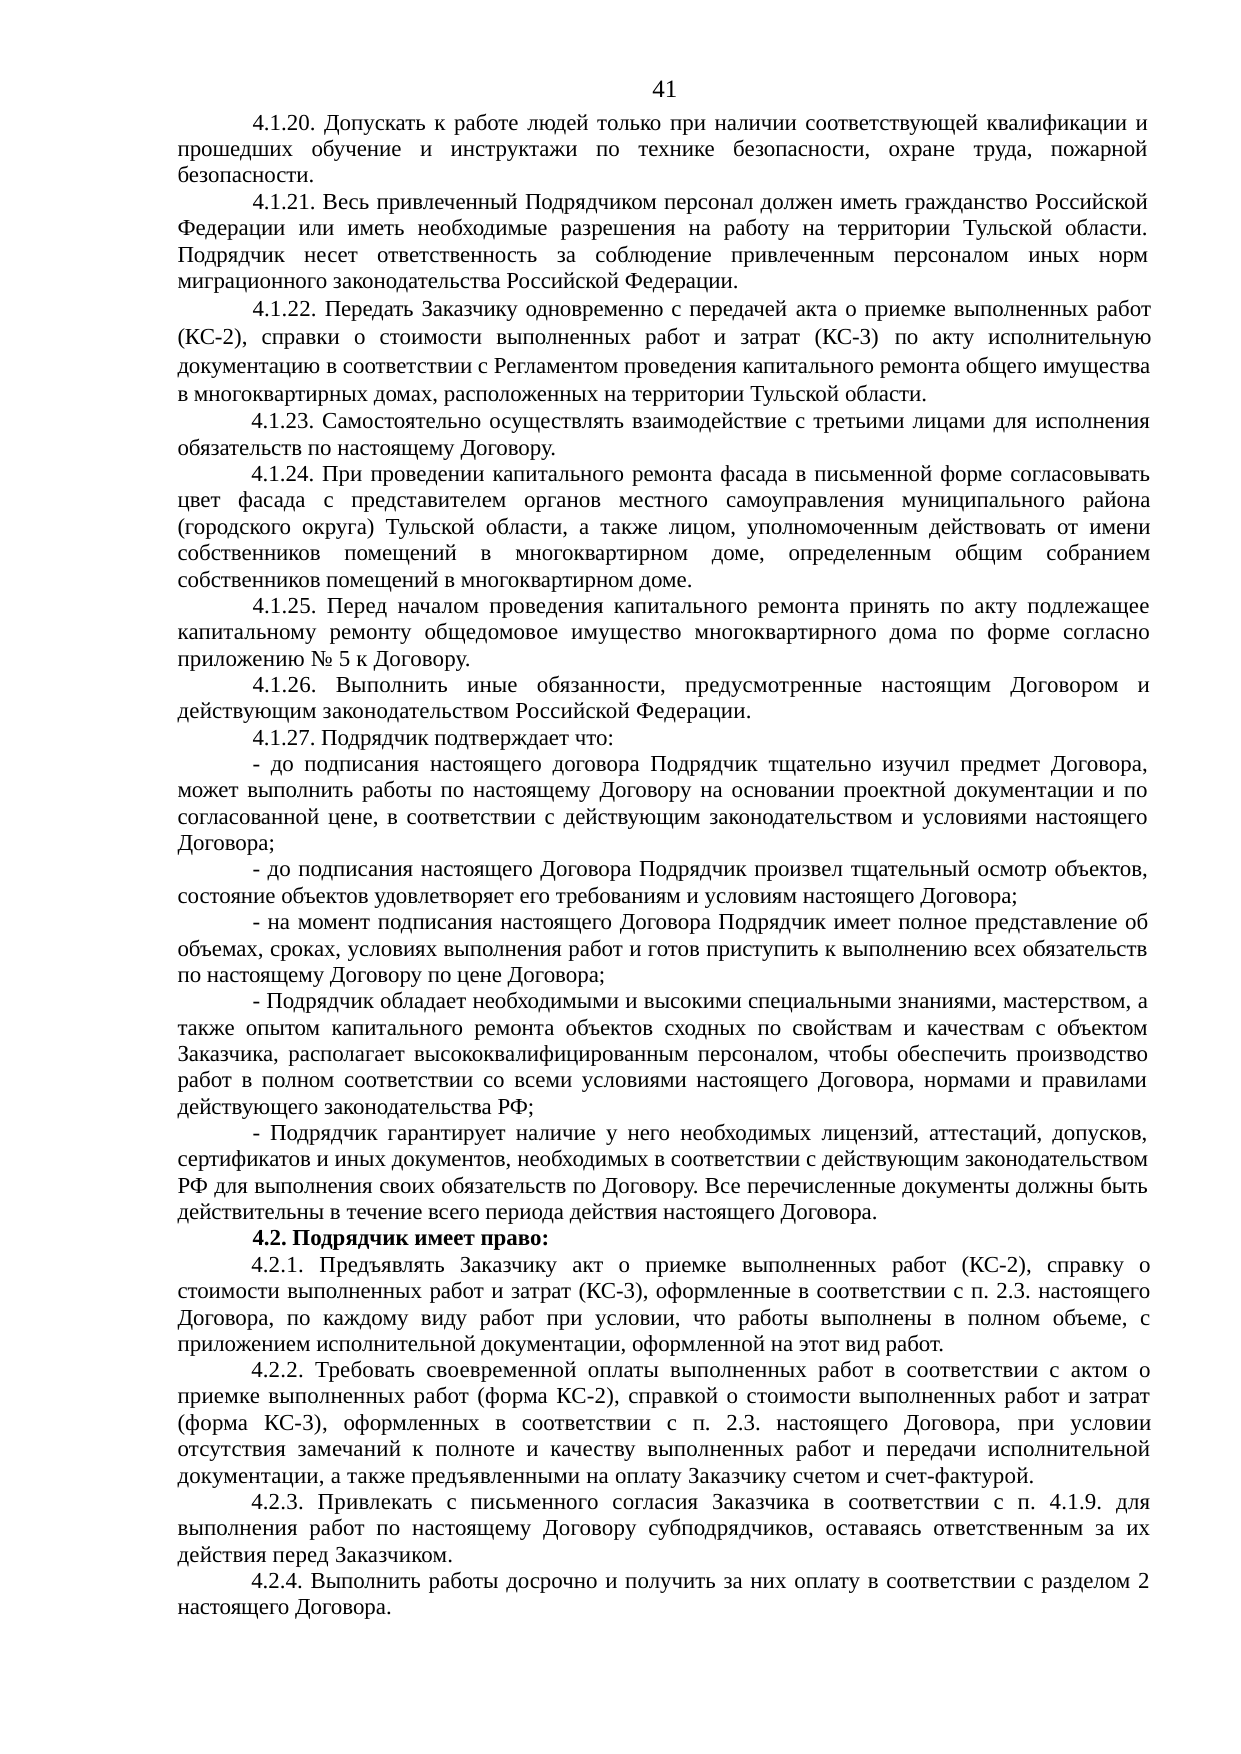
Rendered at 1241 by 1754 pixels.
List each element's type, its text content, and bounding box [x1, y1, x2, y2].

text - до подписания настоящего Договора Подрядчик произвел тщательный осмотр объектов, состояние объектов удовлетворяет его требованиям и условиям настоящего Договора; [177, 856, 1149, 908]
text - Подрядчик обладает необходимыми и высокими специальными знаниями, мастерством, а также опытом капитального ремонта объектов сходных по свойствам и качествам с объектом Заказчика, располагает высококвалифицированным персоналом, чтобы обеспечить производство работ в полном соответствии со всеми условиями настоящего Договора, нормами и правилами действующего законодательства РФ; [177, 987, 1149, 1119]
text 4.2.1. Предъявлять Заказчику акт о приемке выполненных работ (КС-2), справку о стоимости выполненных работ и затрат (КС-3), оформленные в соответствии с п. 2.3. настоящего Договора, по каждому виду работ при условии, что работы выполнены в полном объеме, с приложением исполнительной документации, оформленной на этот вид работ. [177, 1251, 1152, 1356]
text 4.2. Подрядчик имеет право: [177, 1224, 1152, 1251]
text 4.2.4. Выполнить работы досрочно и получить за них оплату в соответствии с разделом 2 настоящего Договора. [177, 1567, 1152, 1620]
text 4.1.20. Допускать к работе людей только при наличии соответствующей квалификации и прошедших обучение и инструктажи по технике безопасности, охране труда, пожарной безопасности. [177, 109, 1149, 188]
text 4.2.3. Привлекать с письменного согласия Заказчика в соответствии с п. 4.1.9. для выполнения работ по настоящему Договору субподрядчиков, оставаясь ответственным за их действия перед Заказчиком. [177, 1488, 1152, 1567]
text - на момент подписания настоящего Договора Подрядчик имеет полное представление об объемах, сроках, условиях выполнения работ и готов приступить к выполнению всех обязательств по настоящему Договору по цене Договора; [177, 908, 1149, 987]
text 4.1.26. Выполнить иные обязанности, предусмотренные настоящим Договором и действующим законодательством Российской Федерации. [177, 671, 1152, 724]
text 4.1.25. Перед началом проведения капитального ремонта принять по акту подлежащее капитальному ремонту общедомовое имущество многоквартирного дома по форме согласно приложению № 5 к Договору. [177, 592, 1152, 671]
text 4.1.22. Передать Заказчику одновременно с передачей акта о приемке выполненных работ (КС-2), справки о стоимости выполненных работ и затрат (КС-3) по акту исполнительную документацию в соответствии с Регламентом проведения капитального ремонта общего имущества в многоквартирных домах, расположенных на территории Тульской области. [177, 293, 1152, 407]
text 4.1.27. Подрядчик подтверждает что: [177, 724, 1149, 750]
text - до подписания настоящего договора Подрядчик тщательно изучил предмет Договора, может выполнить работы по настоящему Договору на основании проектной документации и по согласованной цене, в соответствии с действующим законодательством и условиями настоящего Договора; [177, 750, 1149, 856]
text 4.1.24. При проведении капитального ремонта фасада в письменной форме согласовывать цвет фасада с представителем органов местного самоуправления муниципального района (городского округа) Тульской области, а также лицом, уполномоченным действовать от имени собственников помещений в многоквартирном доме, определенным общим собранием собственников помещений в многоквартирном доме. [177, 460, 1152, 592]
text 4.2.2. Требовать своевременной оплаты выполненных работ в соответствии с актом о приемке выполненных работ (форма КС-2), справкой о стоимости выполненных работ и затрат (форма КС-3), оформленных в соответствии с п. 2.3. настоящего Договора, при условии отсутствия замечаний к полноте и качеству выполненных работ и передачи исполнительной документации, а также предъявленными на оплату Заказчику счетом и счет-фактурой. [177, 1356, 1152, 1488]
text 4.1.21. Весь привлеченный Подрядчиком персонал должен иметь гражданство Российской Федерации или иметь необходимые разрешения на работу на территории Тульской области. Подрядчик несет ответственность за соблюдение привлеченным персоналом иных норм миграционного законодательства Российской Федерации. [177, 188, 1149, 293]
text - Подрядчик гарантирует наличие у него необходимых лицензий, аттестаций, допусков, сертификатов и иных документов, необходимых в соответствии с действующим законодательством РФ для выполнения своих обязательств по Договору. Все перечисленные документы должны быть действительны в течение всего периода действия настоящего Договора. [177, 1119, 1149, 1224]
text 4.1.23. Самостоятельно осуществлять взаимодействие с третьими лицами для исполнения обязательств по настоящему Договору. [177, 407, 1152, 460]
